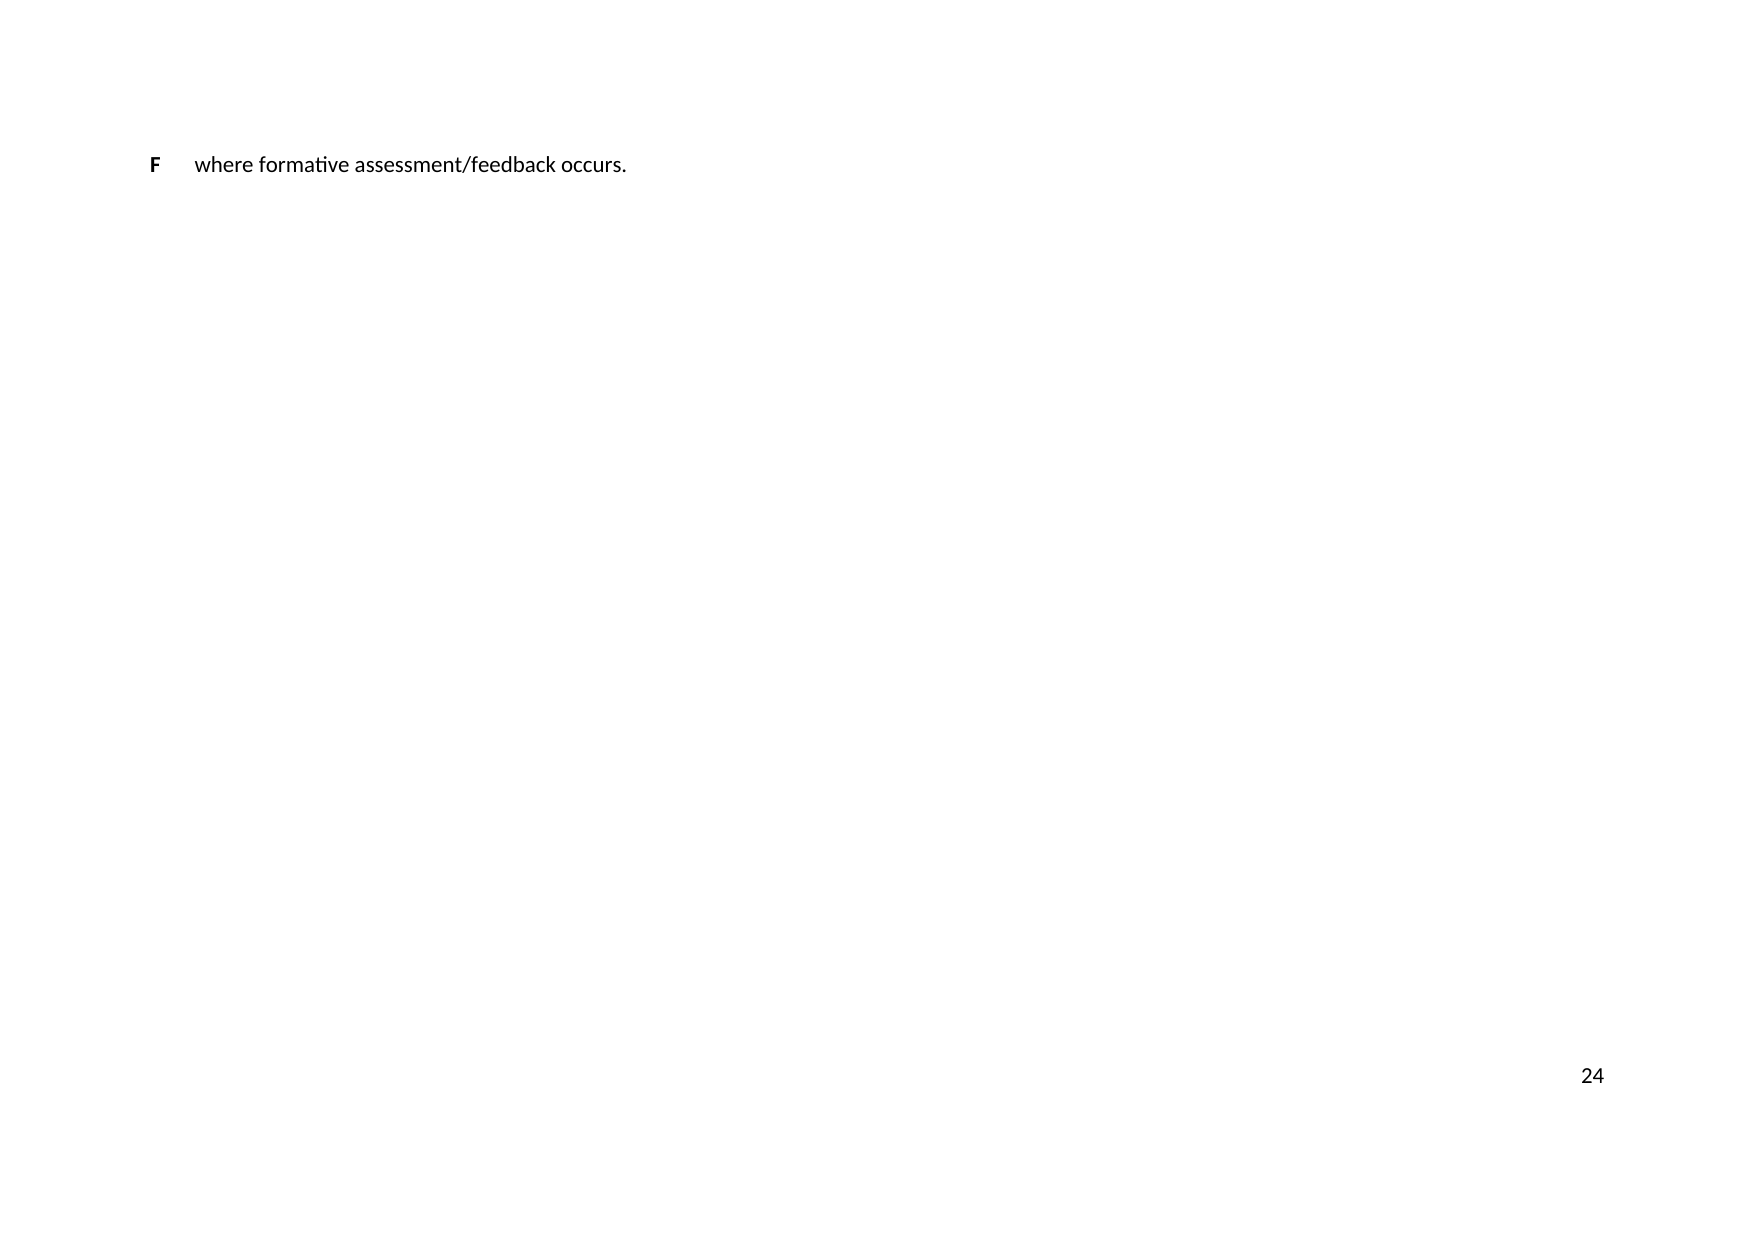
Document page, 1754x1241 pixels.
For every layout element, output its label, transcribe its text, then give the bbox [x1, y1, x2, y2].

text F where formative assessment/feedback occurs. [150, 150, 1604, 178]
